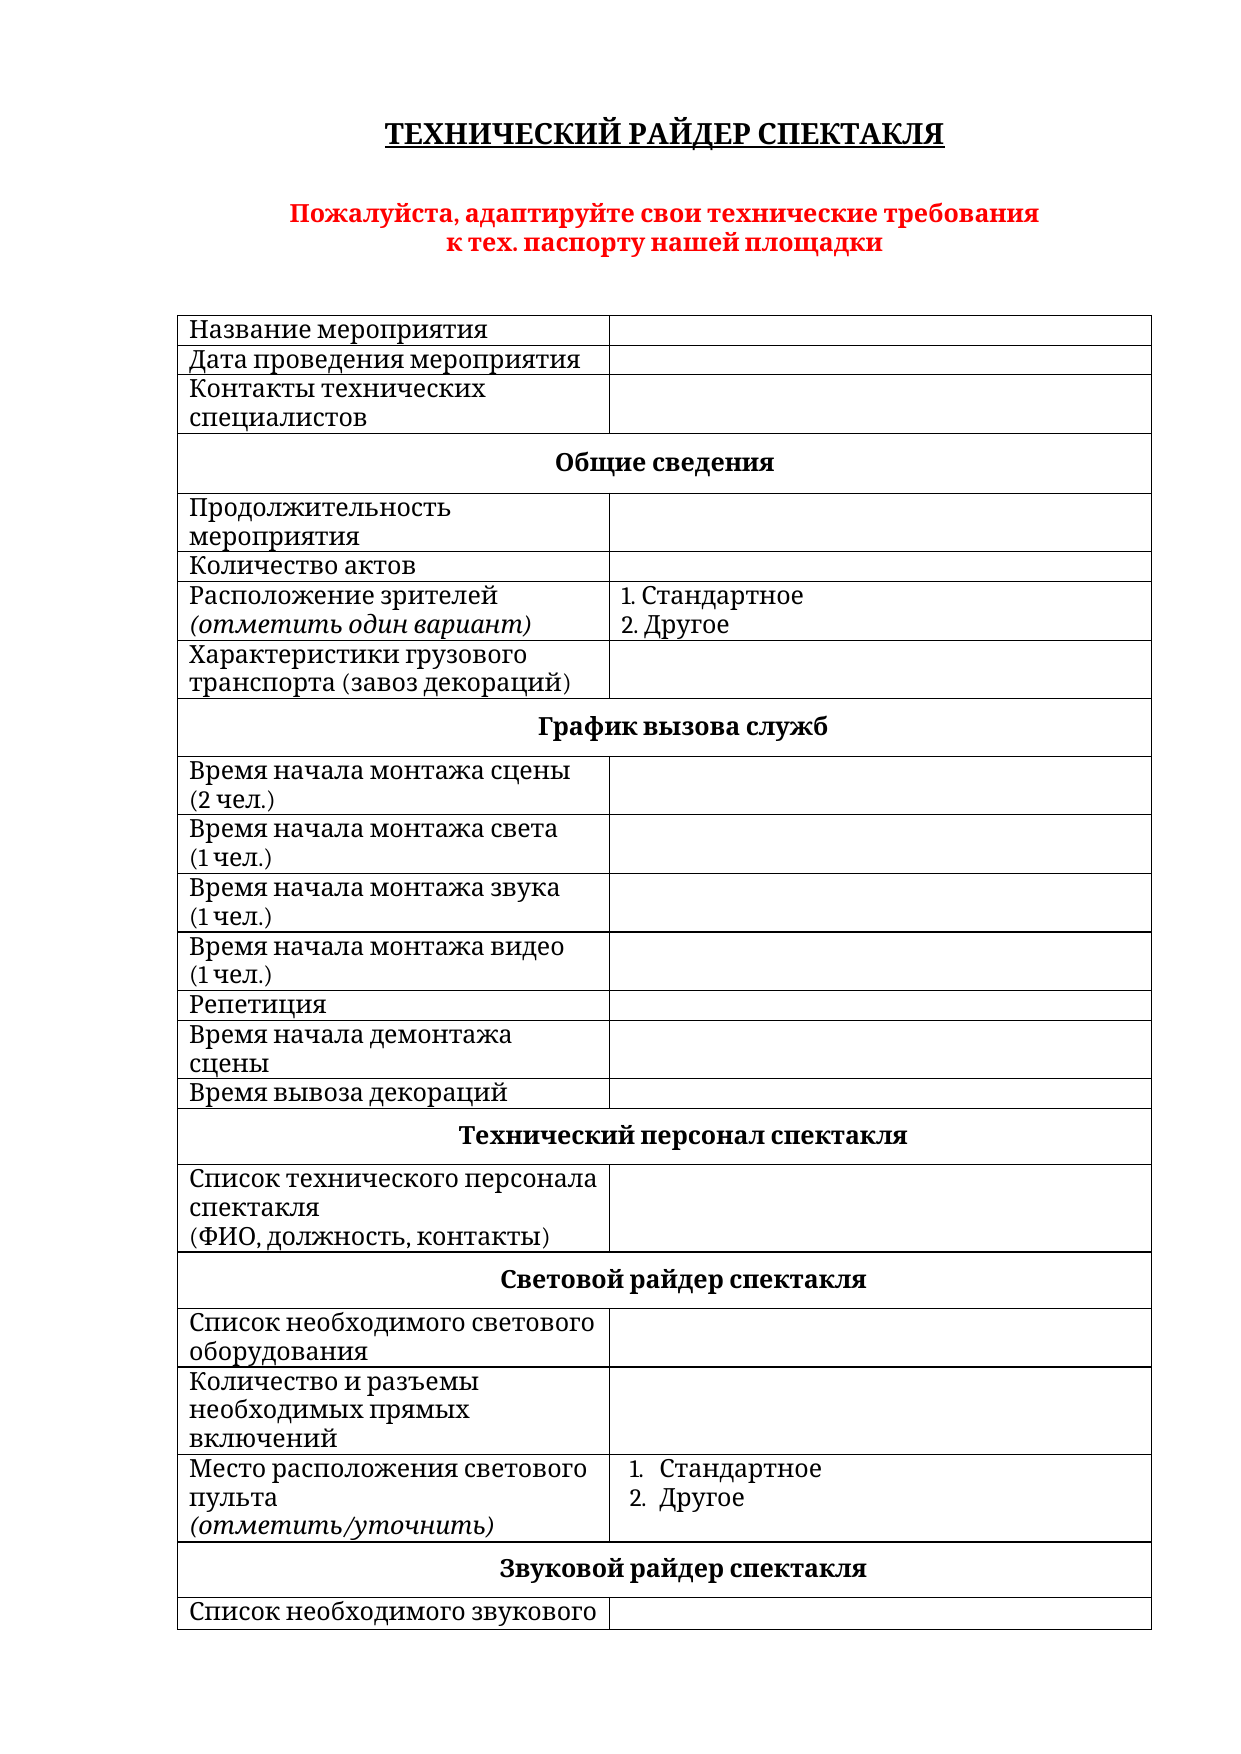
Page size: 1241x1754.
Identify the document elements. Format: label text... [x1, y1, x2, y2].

table_cell Характеристики грузового транспорта (завоз декораций) [178, 641, 609, 698]
table_cell Расположение зрителей (отметить один вариант) [178, 582, 609, 639]
table_cell [610, 494, 1151, 551]
table_header Название мероприятия [178, 316, 609, 344]
table_cell [610, 757, 1151, 814]
table_cell Технический персонал спектакля [178, 1109, 1151, 1164]
table_cell Время начала монтажа звука (1 чел.) [178, 874, 609, 931]
table_cell Время вывоза декораций [178, 1079, 609, 1108]
text Пожалуйста, адаптируйте свои технические требования [177, 200, 1152, 228]
table_cell Репетиция [178, 991, 609, 1020]
table_cell Время начала монтажа сцены (2 чел.) [178, 757, 609, 814]
table_cell [610, 1598, 1151, 1629]
table_cell Время начала демонтажа сцены [178, 1021, 609, 1078]
table_cell Стандартное Другое [610, 1455, 1151, 1541]
table_cell Список технического персонала спектакля (ФИО, должность, контакты) [178, 1165, 609, 1251]
table_cell [610, 874, 1151, 931]
table_cell Световой райдер спектакля [178, 1253, 1151, 1308]
text к тех. паспорту нашей площадки [177, 228, 1152, 257]
table_cell Время начала монтажа видео (1 чел.) [178, 933, 609, 990]
table_cell [610, 1368, 1151, 1454]
table_cell [610, 815, 1151, 873]
table_cell Дата проведения мероприятия [178, 346, 609, 374]
table_cell Список необходимого светового оборудования [178, 1309, 609, 1366]
table_cell [610, 991, 1151, 1020]
table_cell Продолжительность мероприятия [178, 494, 609, 551]
table_cell [610, 375, 1151, 433]
table_cell Время начала монтажа света (1 чел.) [178, 815, 609, 873]
table_cell [610, 1021, 1151, 1078]
table_cell Общие сведения [178, 434, 1151, 493]
table_cell [610, 933, 1151, 990]
table_cell Количество и разъемы необходимых прямых включений [178, 1368, 609, 1454]
table_cell Контакты технических специалистов [178, 375, 609, 433]
table_cell [610, 1165, 1151, 1251]
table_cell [178, 1598, 609, 1629]
table_cell [610, 552, 1151, 581]
table_cell Место расположения светового пульта (отметить/уточнить) [178, 1455, 609, 1541]
table_cell 1. Стандартное 2. Другое [610, 582, 1151, 639]
table_cell Количество актов [178, 552, 609, 581]
table_cell [610, 1079, 1151, 1108]
table_header [610, 316, 1151, 344]
table_cell [610, 346, 1151, 374]
table_cell График вызова служб [178, 699, 1151, 756]
text ТЕХНИЧЕСКИЙ РАЙДЕР СПЕКТАКЛЯ [177, 118, 1152, 152]
table_cell [610, 641, 1151, 698]
table_cell [610, 1309, 1151, 1366]
table_cell Звуковой райдер спектакля [178, 1543, 1151, 1597]
